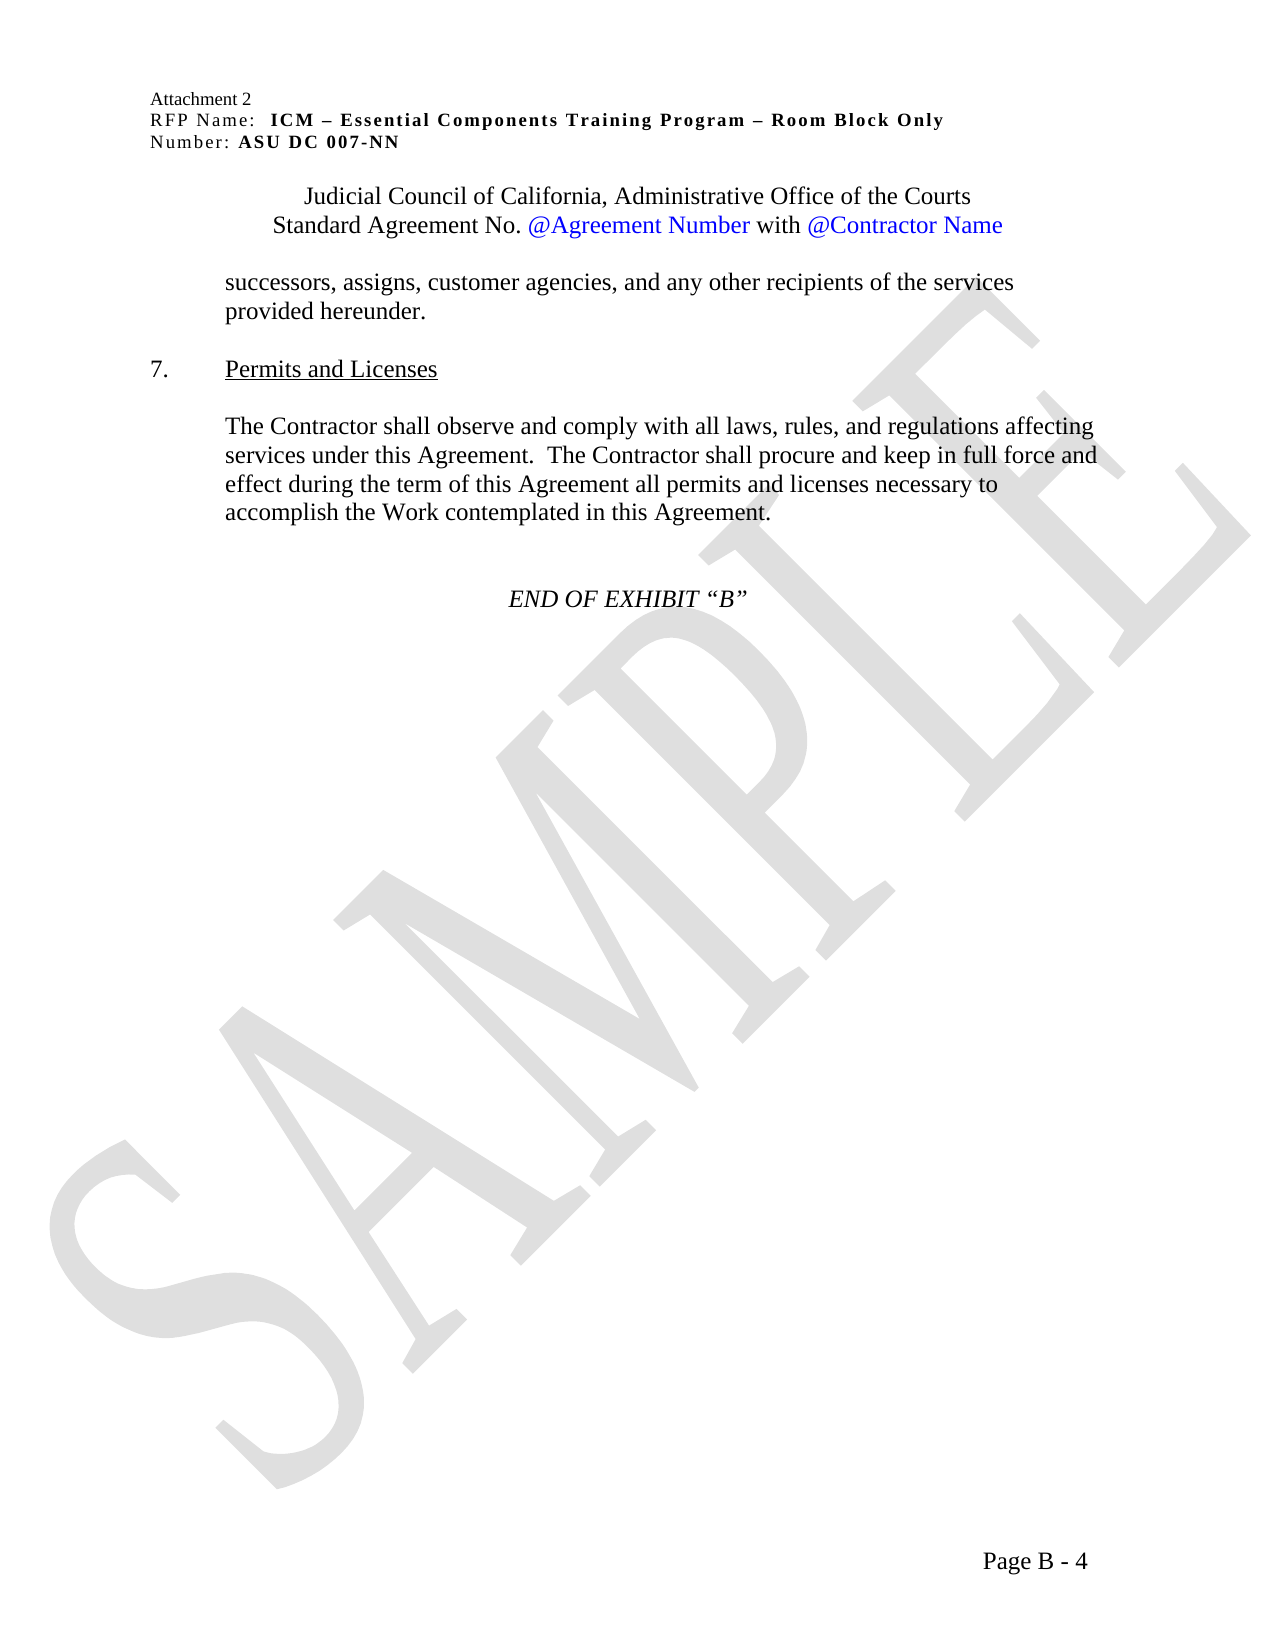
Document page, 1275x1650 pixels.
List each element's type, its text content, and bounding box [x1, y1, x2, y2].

subtitle The Contractor shall observe and comply with all laws, rules, and regulations affecting services under this Agreement. The Contractor shall procure and keep in full force and effect during the term of this Agreement all permits and licenses necessary to accomplish the Work contemplated in this Agreement. [225, 411, 1106, 526]
text Permits and Licenses [150, 354, 1125, 382]
subtitle END OF EXHIBIT “B” [150, 584, 1106, 612]
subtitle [225, 267, 1106, 325]
